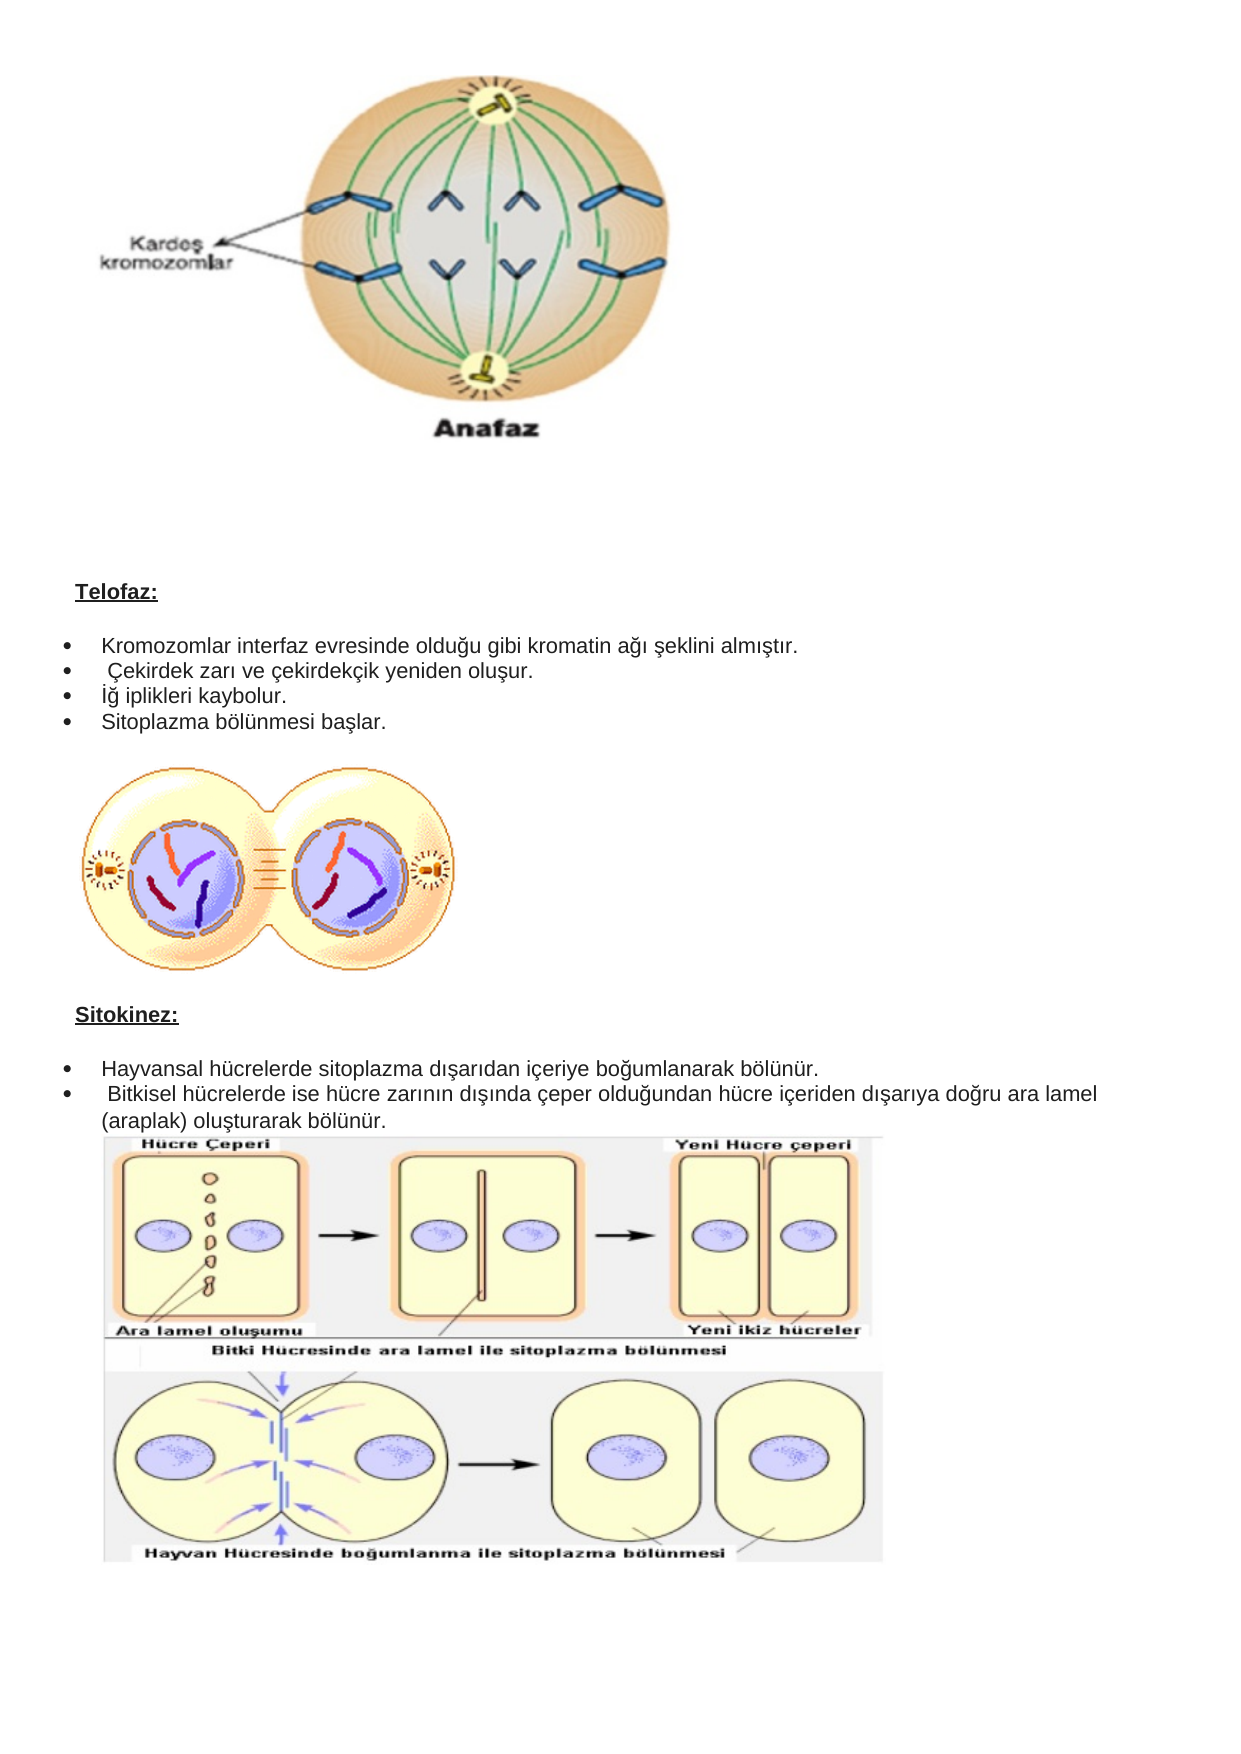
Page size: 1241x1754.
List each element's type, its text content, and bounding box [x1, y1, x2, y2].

list Hayvansal hücrelerde sitoplazma dışarıdan içeriye boğumlanarak bölünür. [63, 1056, 1165, 1081]
list İğ iplikleri kaybolur. [63, 683, 1165, 708]
text Telofaz: [75, 578, 1165, 604]
picture [75, 75, 732, 450]
list Kromozomlar interfaz evresinde olduğu gibi kromatin ağı şeklini almıştır. [63, 633, 1165, 658]
list Sitoplazma bölünmesi başlar. [63, 708, 1165, 734]
list Çekirdek zarı ve çekirdekçik yeniden oluşur. [63, 658, 1165, 683]
picture [101, 1134, 886, 1565]
text Sitokinez: [75, 1002, 1165, 1027]
picture [75, 762, 465, 976]
